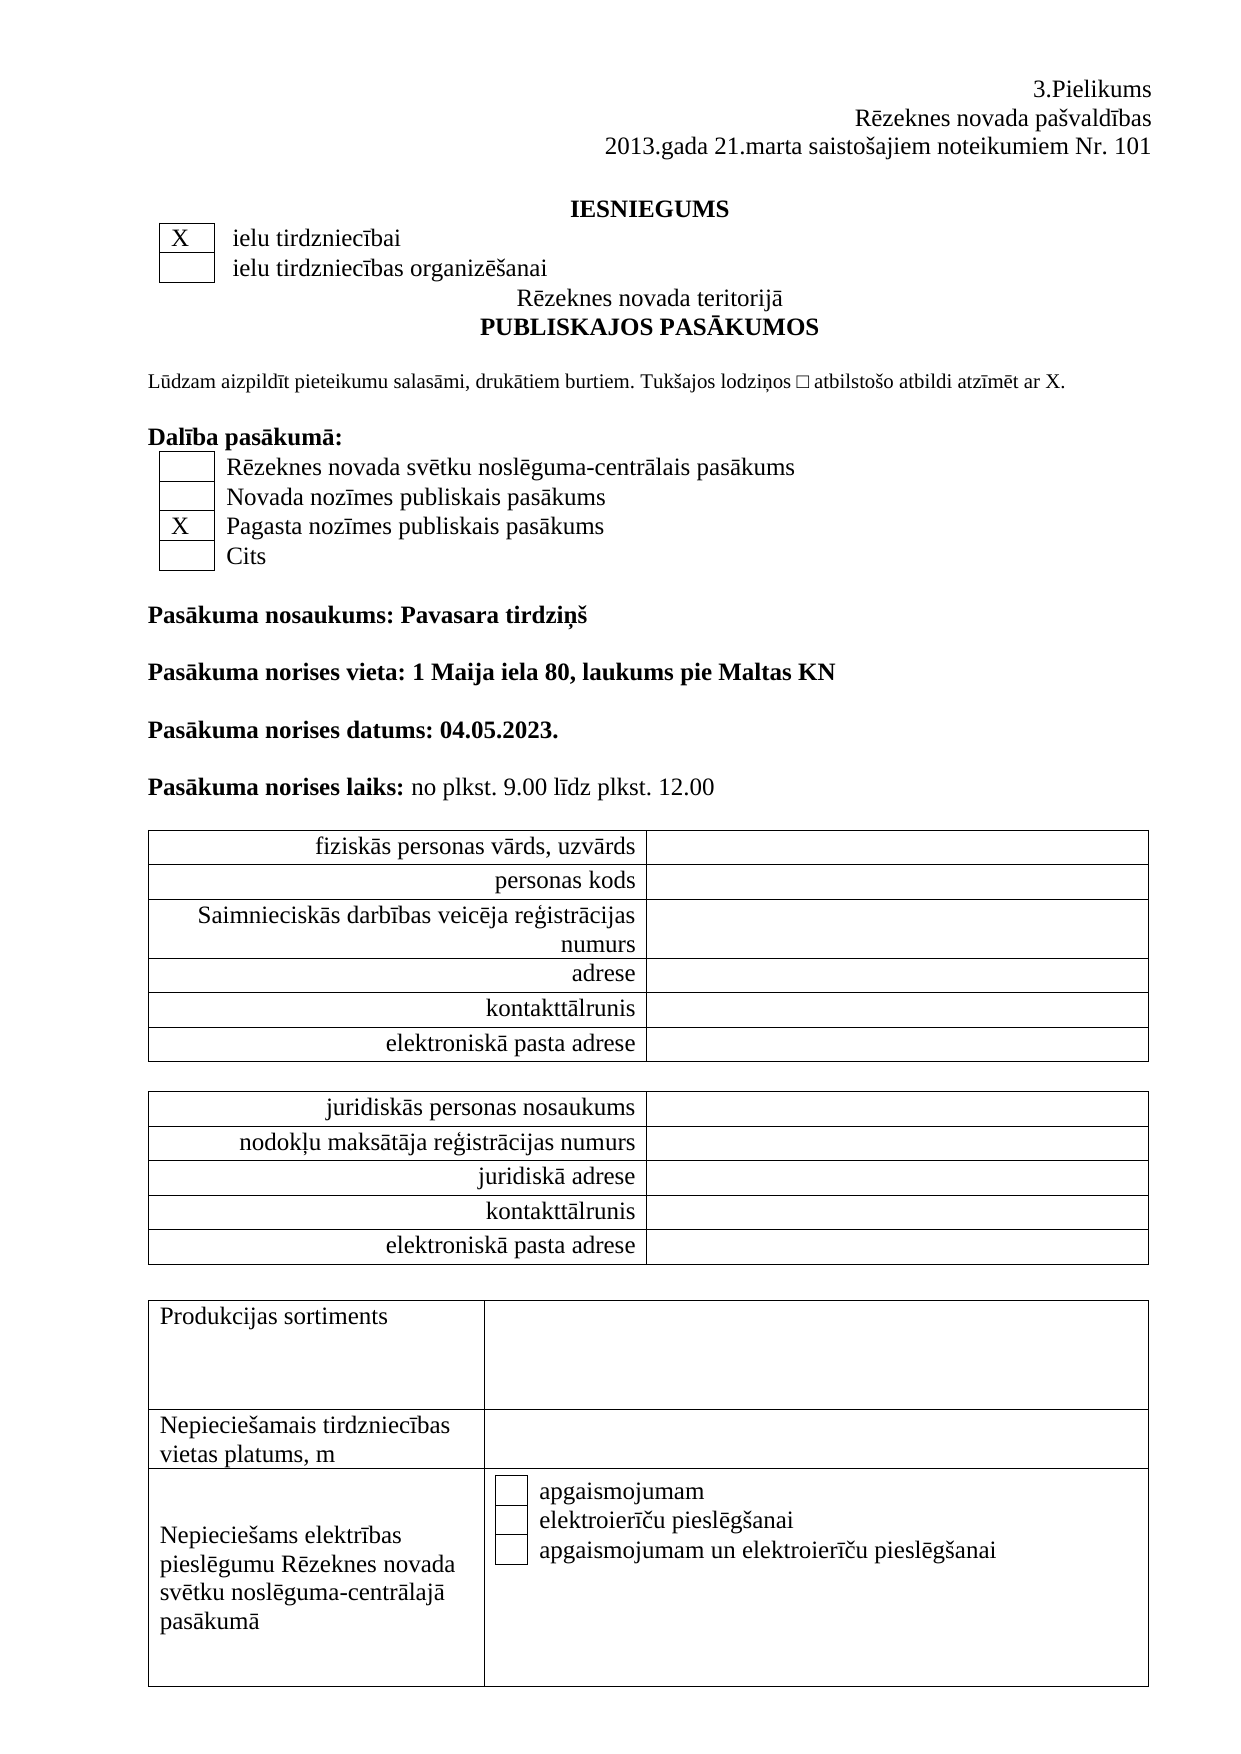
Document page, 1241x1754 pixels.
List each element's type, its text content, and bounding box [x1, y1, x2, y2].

text Pasākuma norises datums: 04.05.2023. [148, 715, 1137, 743]
table_cell [647, 959, 1148, 992]
table_cell [647, 865, 1148, 899]
table_cell [647, 1230, 1148, 1264]
table_cell Pagasta nozīmes publiskais pasākums [215, 510, 835, 540]
table_cell juridiskā adrese [149, 1161, 646, 1195]
table_cell nodokļu maksātāja reģistrācijas numurs [149, 1127, 646, 1160]
table_cell X [160, 511, 214, 540]
table_cell [160, 253, 214, 282]
table_cell kontakttālrunis [149, 993, 646, 1027]
table_cell [647, 900, 1148, 957]
table_cell Novada nozīmes publiskais pasākums [215, 481, 835, 510]
table_cell Saimnieciskās darbības veicēja reģistrācijas numurs [149, 900, 646, 957]
table_cell [647, 1161, 1148, 1195]
table_cell [485, 1410, 1148, 1468]
table_cell elektroniskā pasta adrese [149, 1028, 646, 1061]
table_cell [160, 482, 214, 510]
table_cell Nepieciešamais tirdzniecības vietas platums, m [149, 1410, 484, 1468]
table_header [647, 831, 1148, 864]
text Lūdzam aizpildīt pieteikumu salasāmi, drukātiem burtiem. Tukšajos lodziņos □ atbilstošo atbildi atzīmēt ar X. [148, 369, 1152, 393]
table_cell personas kods [149, 865, 646, 899]
table_cell [647, 1127, 1148, 1160]
table_cell [647, 1028, 1148, 1061]
table_cell adrese [149, 959, 646, 992]
text IESNIEGUMS [148, 194, 1152, 222]
table_cell Cits [215, 540, 835, 570]
text Pasākuma norises laiks: no plkst. 9.00 līdz plkst. 12.00 [148, 772, 1137, 801]
table_header X [160, 224, 214, 252]
table_cell ielu tirdzniecības organizēšanai [215, 252, 835, 282]
text Pasākuma norises vieta: 1 Maija iela 80, laukums pie Maltas KN [148, 657, 1137, 686]
text Pasākuma nosaukums: Pavasara tirdziņš [148, 600, 1137, 628]
table_header [647, 1092, 1148, 1126]
table_cell [647, 1196, 1148, 1229]
table_header Rēzeknes novada svētku noslēguma-centrālais pasākums [215, 451, 835, 481]
text PUBLISKAJOS PASĀKUMOS [148, 312, 1152, 341]
table_header fiziskās personas vārds, uzvārds [149, 831, 646, 864]
table_header juridiskās personas nosaukums [149, 1092, 646, 1126]
table_header ielu tirdzniecībai [215, 223, 835, 252]
table_header [485, 1301, 1148, 1409]
table_cell elektroniskā pasta adrese [149, 1230, 646, 1264]
table_header Produkcijas sortiments [149, 1301, 484, 1409]
table_cell elektroierīču nosaukums: kopējā nepieciešamā pieslēguma jauda, kW: nepieciešamais pieslēgums: [485, 1469, 1148, 1686]
text Dalība pasākumā: [148, 422, 1152, 451]
table_cell kontakttālrunis [149, 1196, 646, 1229]
text Rēzeknes novada teritorijā [148, 283, 1152, 312]
table_header [160, 452, 214, 481]
table_cell [160, 541, 214, 570]
table_cell [647, 993, 1148, 1027]
table_cell Nepieciešams elektrības pieslēgumu Rēzeknes novada svētku noslēguma-centrālajā pasākumā [149, 1469, 484, 1686]
